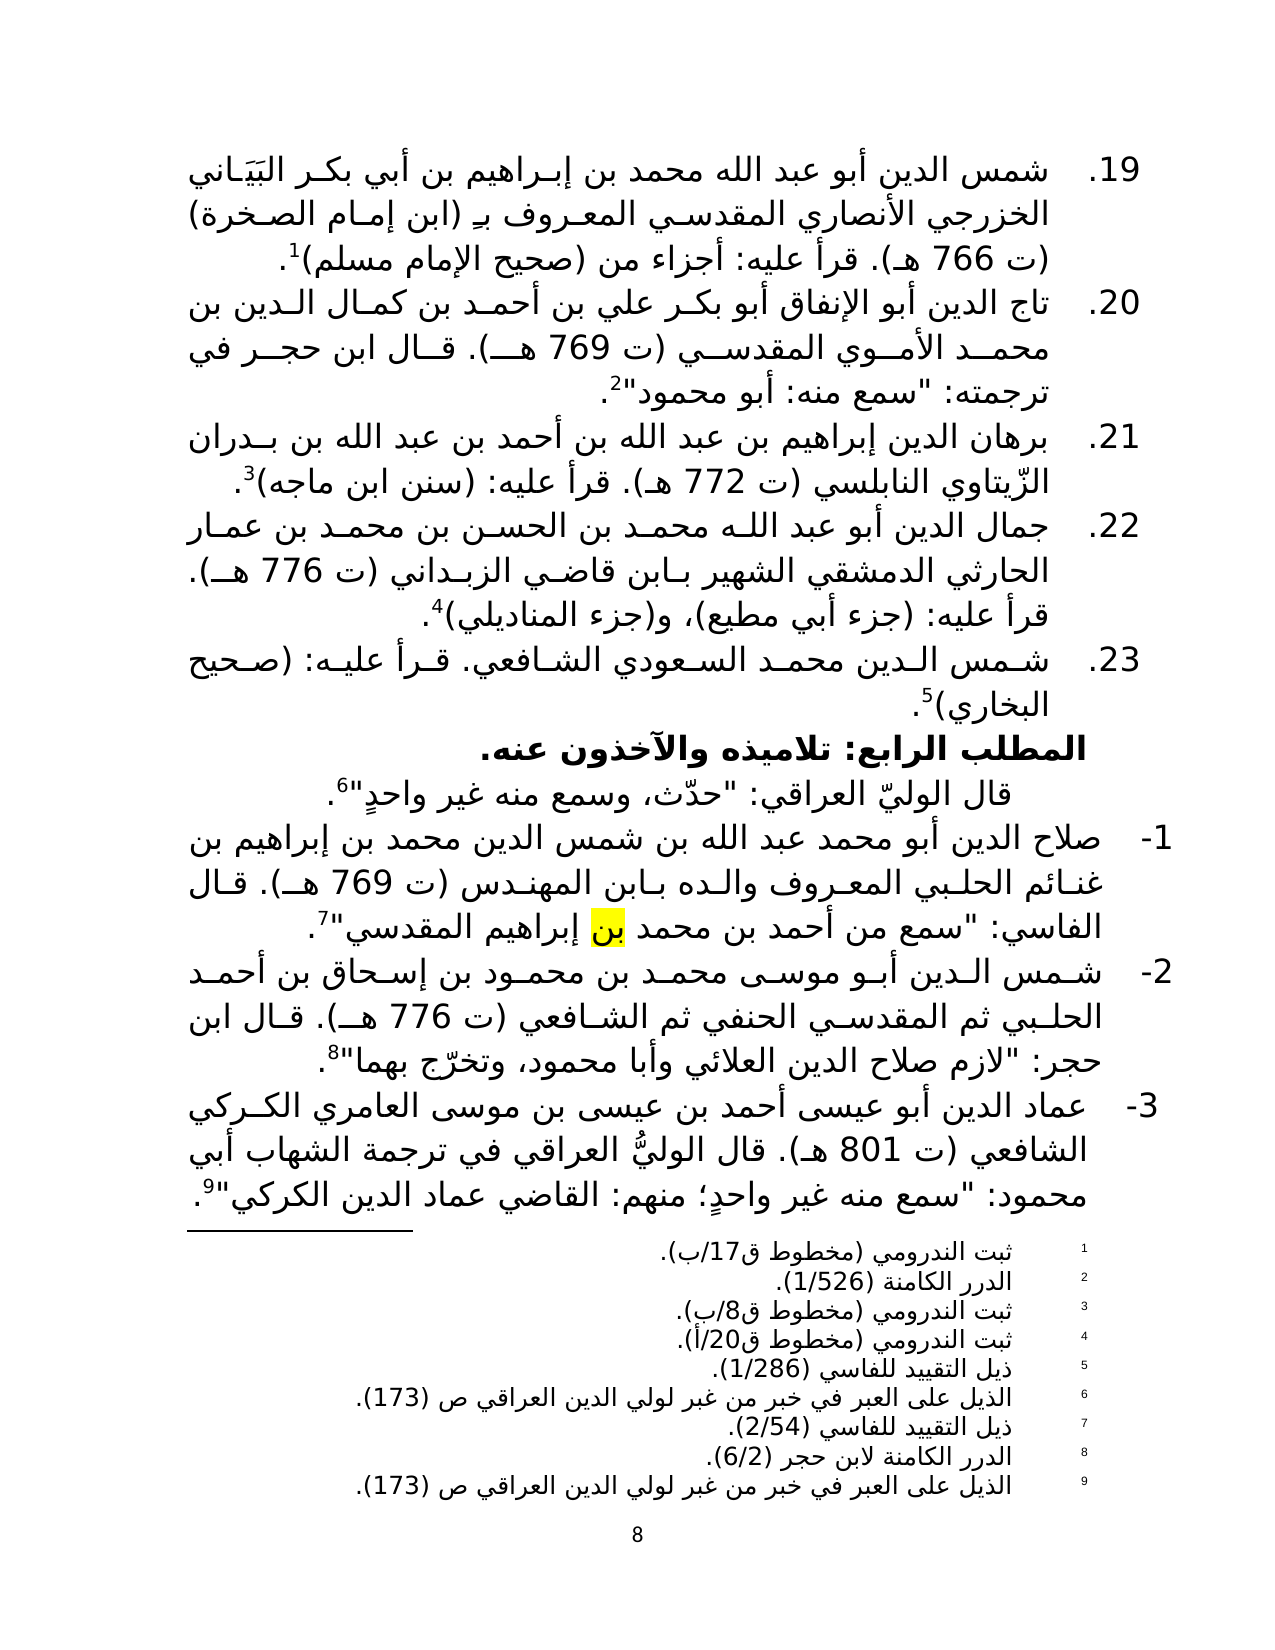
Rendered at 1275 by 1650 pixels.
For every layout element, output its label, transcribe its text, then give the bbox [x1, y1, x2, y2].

list عماد الدين أبو عيسى أحمد بن عيسى بن موسى العامري الكركي الشافعي (ت 801 هـ). قال الوليُّ العراقي في ترجمة الشهاب أبي محمود: "سمع منه غير واحدٍ؛ منهم: القاضي عماد الدين الكركي". [187, 1086, 1126, 1214]
list تاج الدين أبو الإنفاق أبو بكر علي بن أحمد بن كمال الدين بن محمد الأموي المقدسي (ت 769 هـ). قال ابن حجر في ترجمته: "سمع منه: أبو محمود". [187, 284, 1087, 412]
list شمس الدين أبو موسى محمد بن محمود بن إسحاق بن أحمد الحلبي ثم المقدسي الحنفي ثم الشافعي (ت 776 هـ). قال ابن حجر: "لازم صلاح الدين العلائي وأبا محمود، وتخرّج بهما". [187, 952, 1141, 1081]
text قال الوليّ العراقي: "حدّث، وسمع منه غير واحدٍ". [187, 774, 1087, 813]
list شمس الدين أبو عبد الله محمد بن إبراهيم بن أبي بكر البَيَاني الخزرجي الأنصاري المقدسي المعروف بـِ (ابن إمام الصخرة) (ت 766 هـ). قرأ عليه: أجزاء من (صحيح الإمام مسلم). [187, 150, 1087, 278]
list شمس الدين محمد السعودي الشافعي. قرأ عليه: (صحيح البخاري). [187, 640, 1087, 724]
list جمال الدين أبو عبد الله محمد بن الحسن بن محمد بن عمار الحارثي الدمشقي الشهير بابن قاضي الزبداني (ت 776 هـ). قرأ عليه: (جزء أبي مطيع)، و(جزء المناديلي). [187, 507, 1087, 635]
list صلاح الدين أبو محمد عبد الله بن شمس الدين محمد بن إبراهيم بن غنائم الحلبي المعروف والده بابن المهندس (ت 769 هـ). قال الفاسي: "سمع من أحمد بن محمد بن إبراهيم المقدسي". [187, 819, 1141, 947]
list برهان الدين إبراهيم بن عبد الله بن أحمد بن عبد الله بن بدران الزّيتاوي النابلسي (ت 772 هـ). قرأ عليه: (سنن ابن ماجه). [187, 417, 1087, 501]
text المطلب الرابع: تلاميذه والآخذون عنه. [187, 729, 1087, 768]
